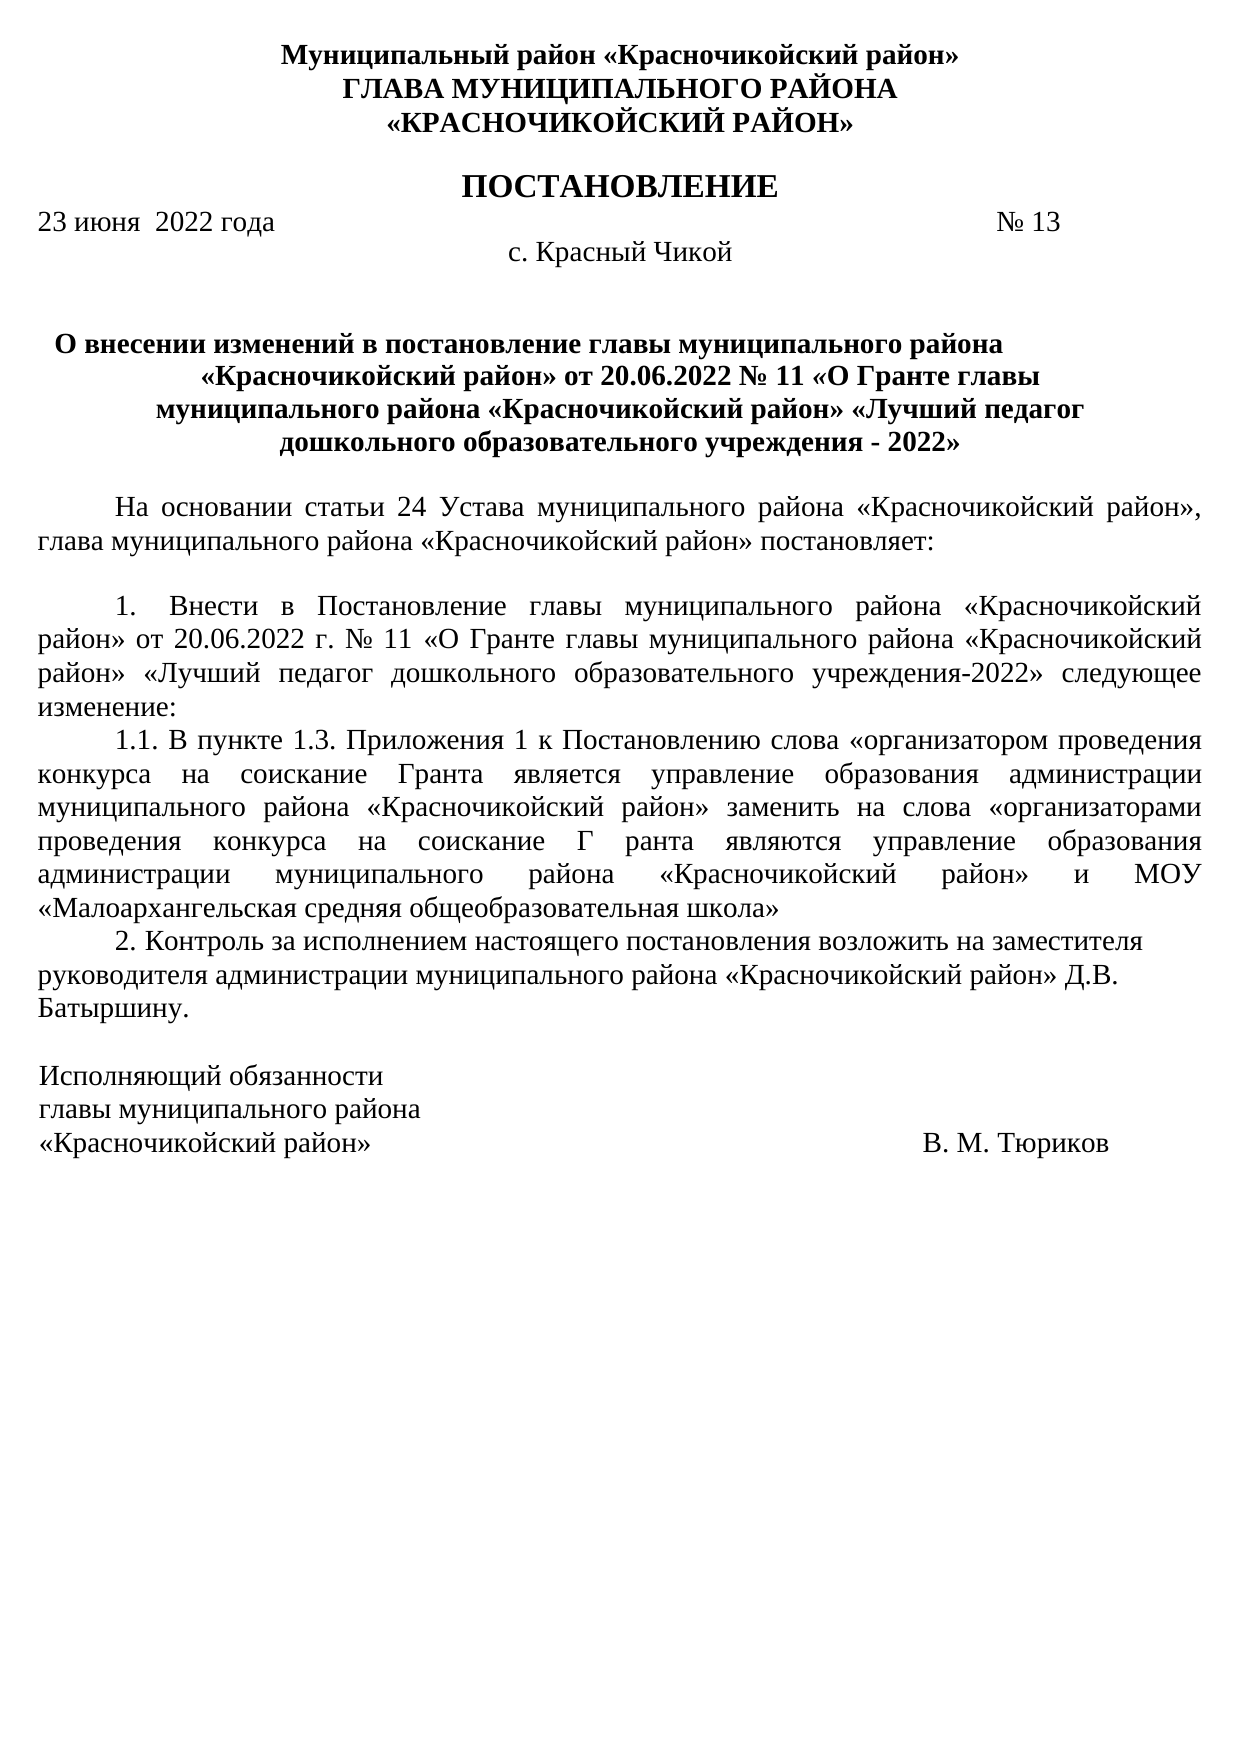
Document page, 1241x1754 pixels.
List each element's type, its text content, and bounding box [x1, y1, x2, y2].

list Контроль за исполнением настоящего постановления возложить на заместителя руководителя администрации муниципального района «Красночикойский район» Д.В. Батыршину. [37, 924, 1203, 1024]
list Внести в Постановление главы муниципального района «Красночикойский район» от 20.06.2022 г. № 11 «О Гранте главы муниципального района «Красночикойский район» «Лучший педагог дошкольного образовательного учреждения-2022» следующее изменение: [37, 588, 1203, 723]
text 1.1. В пункте 1.3. Приложения 1 к Постановлению слова «организатором проведения конкурса на соискание Гранта является управление образования администрации муниципального района «Красночикойский район» заменить на слова «организаторами проведения конкурса на соискание Г ранта являются управление образования администрации муниципального района «Красночикойский район» и МОУ «Малоархангельская средняя общеобразовательная школа» [37, 723, 1203, 924]
text О внесении изменений в постановление главы муниципального района [54, 330, 1203, 359]
text 23 июня 2022 года № 13 [37, 204, 1203, 238]
text На основании статьи 24 Устава муниципального района «Красночикойский район», глава муниципального района «Красночикойский район» постановляет: [37, 489, 1203, 557]
text ПОСТАНОВЛЕНИЕ [37, 171, 1203, 204]
text Муниципальный район «Красночикойский район» ГЛАВА МУНИЦИПАЛЬНОГО РАЙОНА «КРАСНОЧИКОЙСКИЙ РАЙОН» [37, 37, 1203, 139]
text с. Красный Чикой [37, 238, 1203, 267]
text «Красночикойский район» от 20.06.2022 № 11 «О Гранте главы муниципального района «Красночикойский район» «Лучший педагог дошкольного образовательного учреждения - 2022» [37, 359, 1203, 458]
text Исполняющий обязанности главы муниципального района «Красночикойский район» В. М. Тюриков [38, 1058, 1203, 1159]
